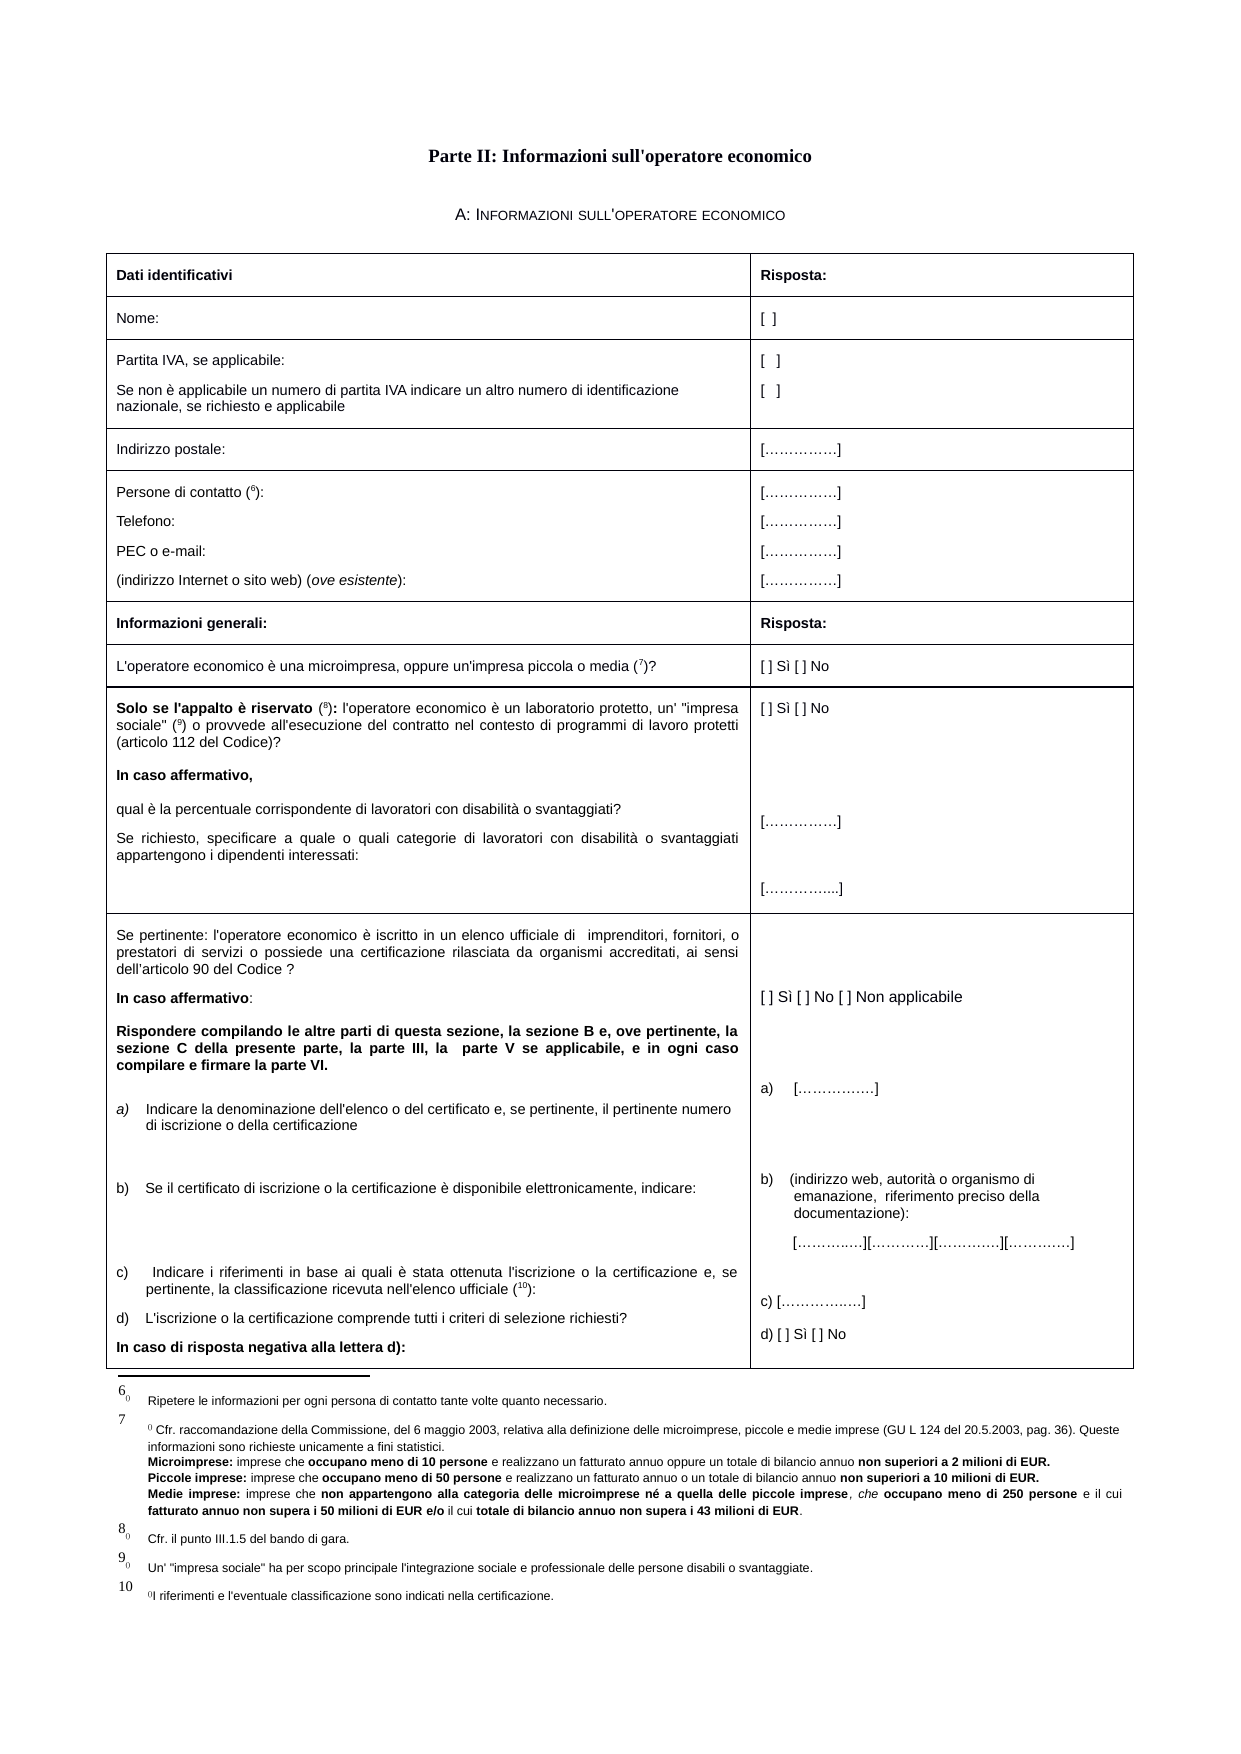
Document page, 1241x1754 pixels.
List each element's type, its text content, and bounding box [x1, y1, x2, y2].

table_cell Indirizzo postale: [107, 429, 750, 470]
table_cell [ ] Sì [ ] No [751, 645, 1133, 686]
table_cell [ ] [ ] [751, 340, 1133, 427]
table_cell Persone di contatto (): Telefono: PEC o e-mail: (indirizzo Internet o sito web) (ove esistente): [107, 471, 750, 601]
table_cell Solo se l'appalto è riservato (): l'operatore economico è un laboratorio protetto, un' "impresa sociale" () o provvede all'esecuzione del contratto nel contesto di programmi di lavoro protetti (articolo 112 del Codice)? In caso affermativo, qual è la percentuale corrispondente di lavoratori con disabilità o svantaggiati? Se richiesto, specificare a quale o quali categorie di lavoratori con disabilità o svantaggiati appartengono i dipendenti interessati: [107, 688, 750, 913]
table_cell Risposta: [751, 602, 1133, 644]
table_cell [ ] Sì [ ] No [……………] […………....] [751, 688, 1133, 913]
table_cell Partita IVA, se applicabile: Se non è applicabile un numero di partita IVA indicare un altro numero di identificazione nazionale, se richiesto e applicabile [107, 340, 750, 427]
table_cell [……………] [……………] [……………] [……………] [751, 471, 1133, 601]
text A: Informazioni sull'operatore economico [118, 204, 1122, 224]
table_header Risposta: [751, 254, 1133, 296]
table_cell Informazioni generali: [107, 602, 750, 644]
table_cell Nome: [107, 297, 750, 338]
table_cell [107, 914, 750, 1368]
text Parte II: Informazioni sull'operatore economico [118, 145, 1122, 167]
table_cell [751, 914, 1133, 1368]
table_cell [ ] [751, 297, 1133, 338]
table_header Dati identificativi [107, 254, 750, 296]
table_cell [……………] [751, 429, 1133, 470]
table_cell L'operatore economico è una microimpresa, oppure un'impresa piccola o media ()? [107, 645, 750, 686]
